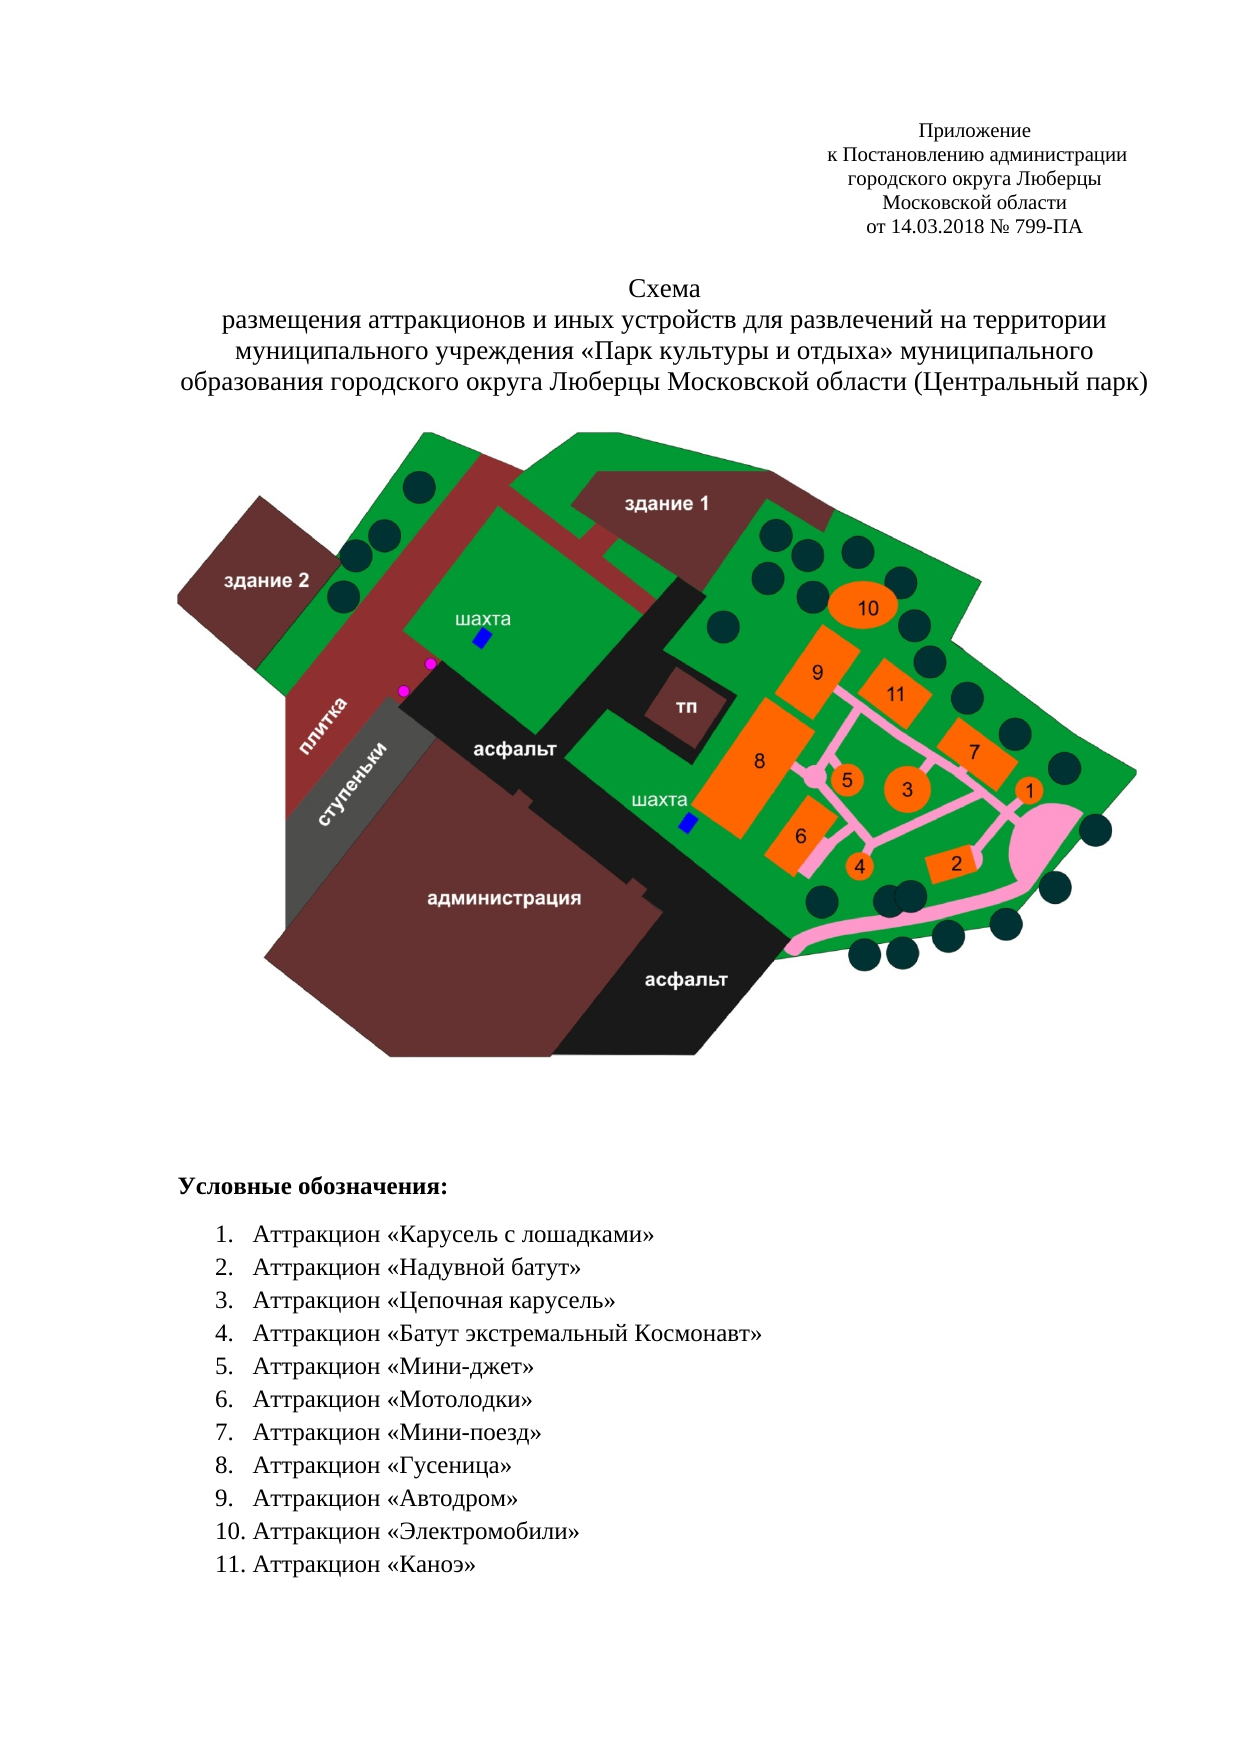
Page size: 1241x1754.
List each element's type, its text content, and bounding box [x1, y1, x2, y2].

list Аттракцион «Автодром» [215, 1483, 1152, 1512]
list Аттракцион «Надувной батут» [215, 1252, 1152, 1281]
list Аттракцион «Мини-поезд» [215, 1417, 1152, 1446]
list Аттракцион «Карусель с лошадками» [215, 1219, 1152, 1248]
text Схема [177, 272, 1152, 303]
list Аттракцион «Каноэ» [215, 1549, 1152, 1578]
text размещения аттракционов и иных устройств для развлечений на территории муниципального учреждения «Парк культуры и отдыха» муниципального образования городского округа Люберцы Московской области (Центральный парк) [177, 303, 1152, 396]
text городского округа Люберцы Московской области [797, 166, 1152, 214]
list Аттракцион «Мотолодки» [215, 1384, 1152, 1413]
text к Постановлению администрации [797, 142, 1152, 166]
picture [177, 396, 1152, 1059]
list Аттракцион «Мини-джет» [215, 1351, 1152, 1380]
list Аттракцион «Батут экстремальный Космонавт» [215, 1318, 1152, 1347]
text Условные обозначения: [177, 1171, 1152, 1200]
list Аттракцион «Электромобили» [215, 1516, 1152, 1545]
text от 14.03.2018 № 799-ПА [797, 214, 1152, 238]
text Приложение [797, 118, 1152, 142]
list Аттракцион «Цепочная карусель» [215, 1285, 1152, 1314]
list Аттракцион «Гусеница» [215, 1450, 1152, 1479]
